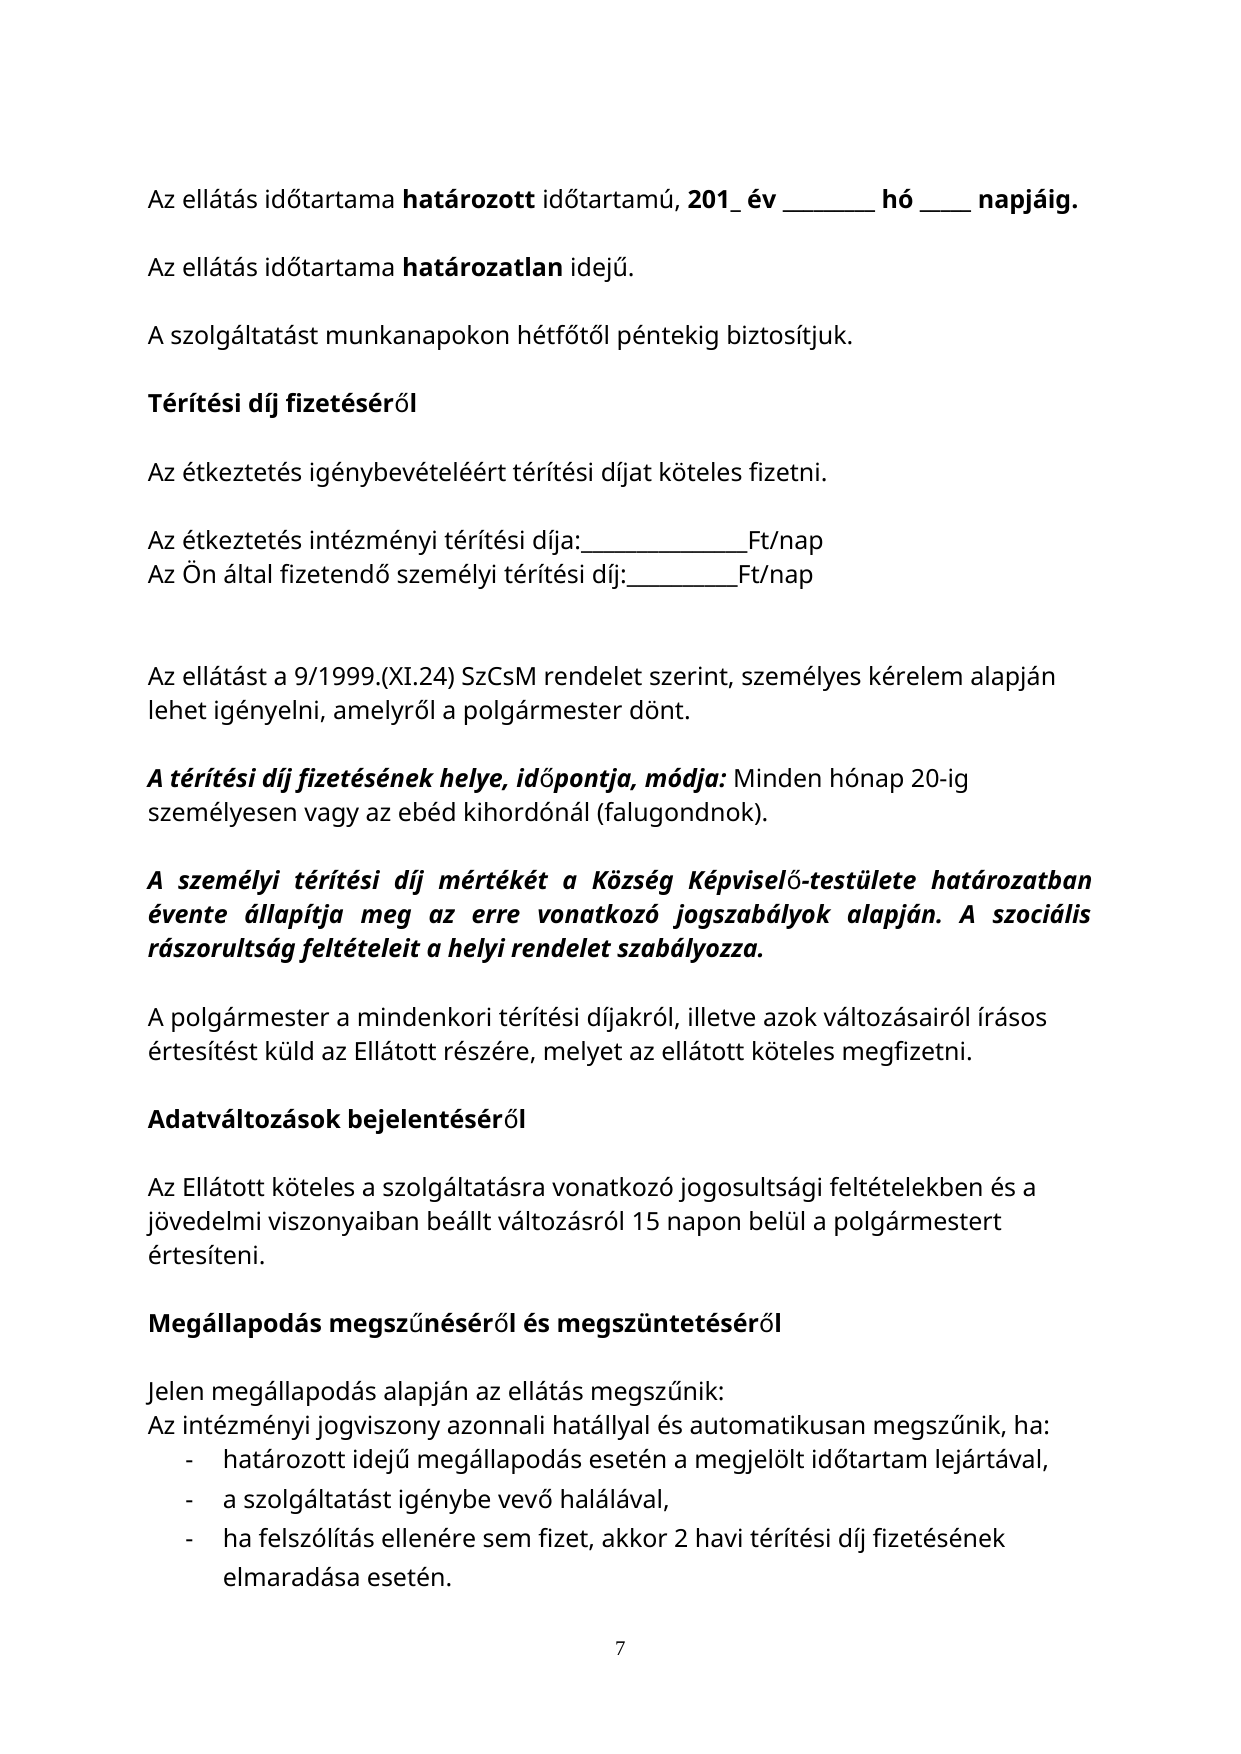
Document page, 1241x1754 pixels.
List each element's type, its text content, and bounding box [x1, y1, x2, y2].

text Az étkeztetés igénybevételéért térítési díjat köteles fizetni. [148, 454, 1092, 488]
text Az intézményi jogviszony azonnali hatállyal és automatikusan megszűnik, ha: [148, 1408, 1092, 1442]
text Az ellátás időtartama határozott időtartamú, 201_ év _________ hó _____ napjáig. [148, 182, 1092, 216]
list ha felszólítás ellenére sem fizet, akkor 2 havi térítési díj fizetésének elmaradása esetén. [185, 1520, 1092, 1594]
text Az Ellátott köteles a szolgáltatásra vonatkozó jogosultsági feltételekben és a jövedelmi viszonyaiban beállt változásról 15 napon belül a polgármestert értesíteni. [148, 1169, 1092, 1272]
text A szolgáltatást munkanapokon hétfőtől péntekig biztosítjuk. [148, 318, 1092, 352]
list a szolgáltatást igénybe vevő halálával, [185, 1481, 1092, 1515]
text Az ellátás időtartama határozatlan idejű. [148, 250, 1092, 284]
text A személyi térítési díj mértékét a Község Képviselő-testülete határozatban évente állapítja meg az erre vonatkozó jogszabályok alapján. A szociális rászorultság feltételeit a helyi rendelet szabályozza. [148, 863, 1092, 965]
text Térítési díj fizetéséről [148, 386, 1092, 420]
text Megállapodás megszűnéséről és megszüntetéséről [148, 1306, 1092, 1340]
text Az étkeztetés intézményi térítési díja:_______________Ft/nap [148, 522, 1092, 556]
text Adatváltozások bejelentéséről [148, 1101, 1092, 1136]
text Az Ön által fizetendő személyi térítési díj:__________Ft/nap [148, 556, 1092, 591]
text Jelen megállapodás alapján az ellátás megszűnik: [148, 1374, 1092, 1408]
text A polgármester a mindenkori térítési díjakról, illetve azok változásairól írásos értesítést küld az Ellátott részére, melyet az ellátott köteles megfizetni. [148, 999, 1092, 1067]
text Az ellátást a 9/1999.(XI.24) SzCsM rendelet szerint, személyes kérelem alapján lehet igényelni, amelyről a polgármester dönt. [148, 659, 1092, 727]
text A térítési díj fizetésének helye, időpontja, módja: Minden hónap 20-ig személyesen vagy az ebéd kihordónál (falugondnok). [148, 761, 1092, 829]
list határozott idejű megállapodás esetén a megjelölt időtartam lejártával, [185, 1442, 1092, 1476]
